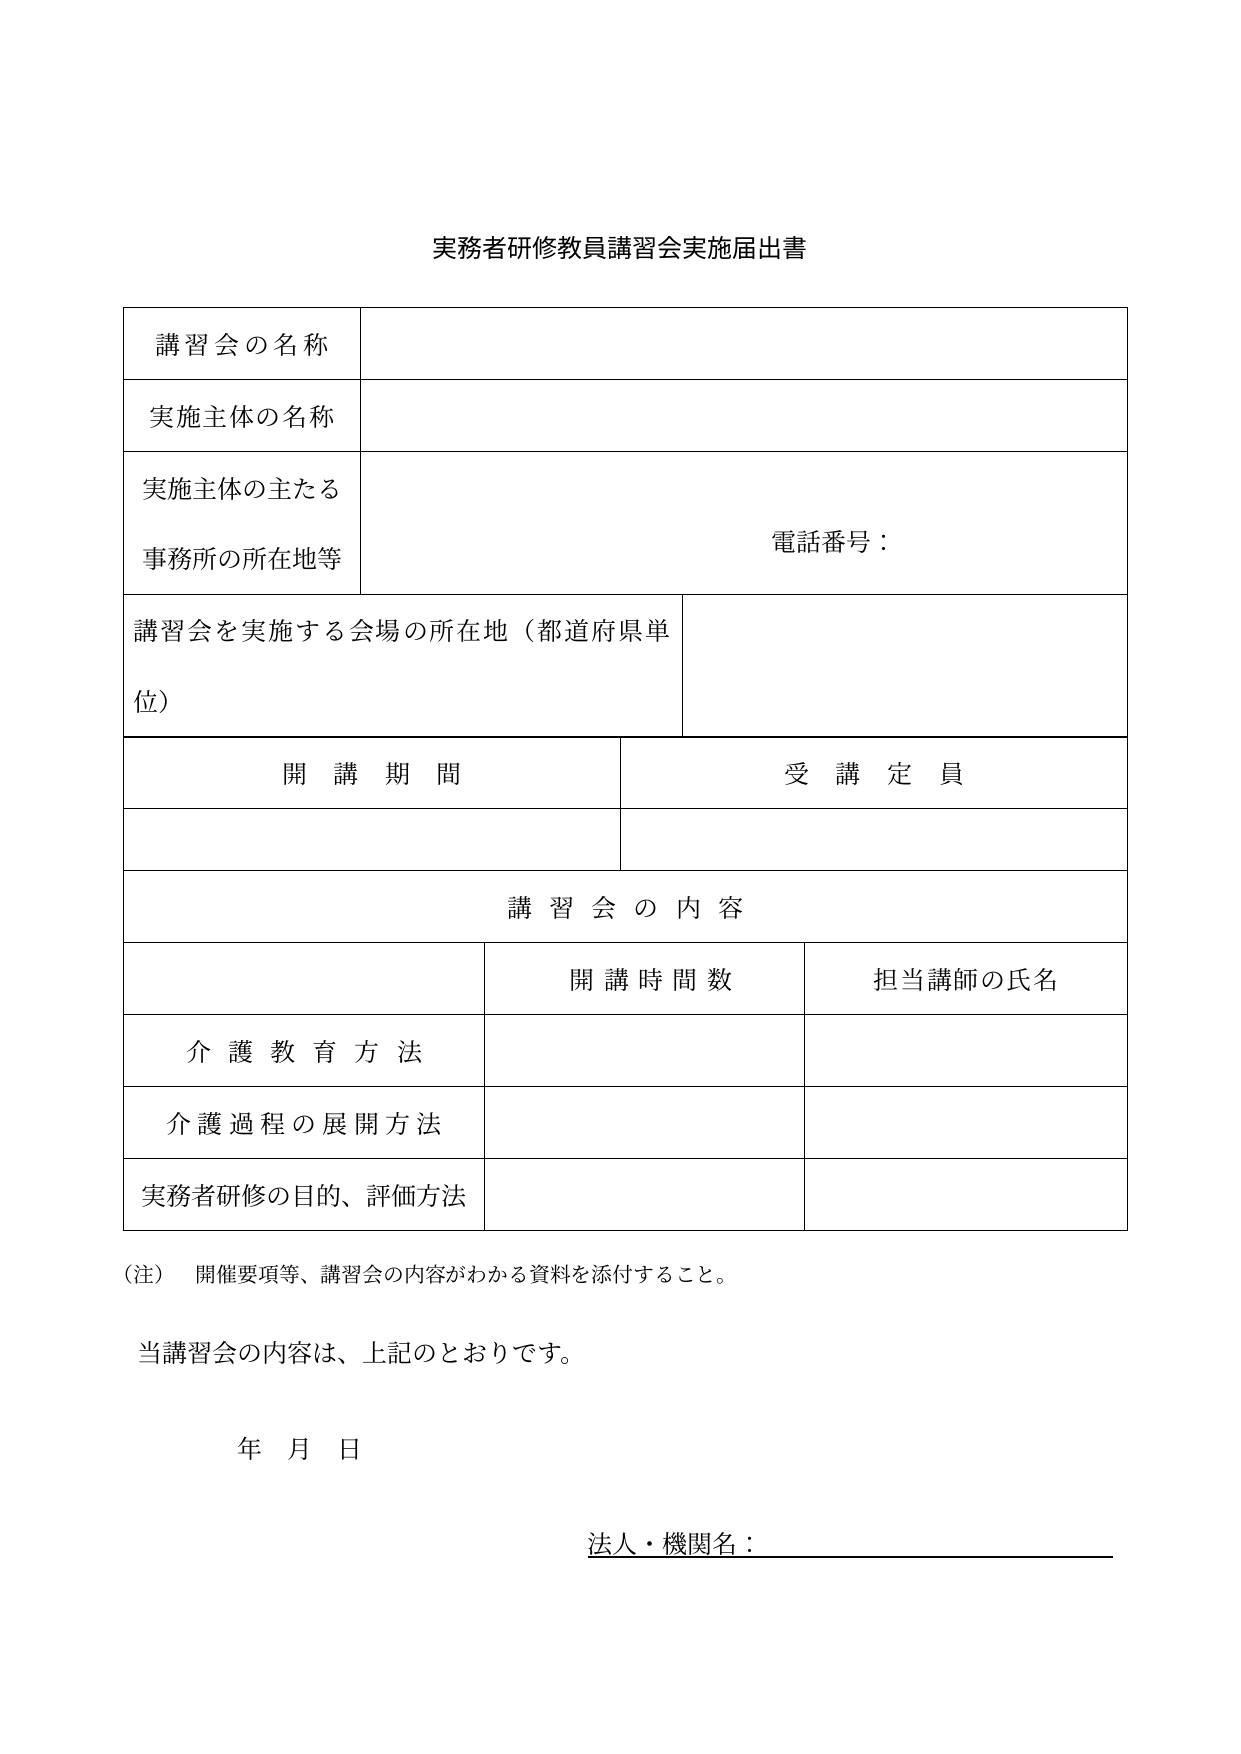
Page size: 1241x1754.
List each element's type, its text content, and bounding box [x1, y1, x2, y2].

table_cell 開講時間数 [485, 943, 804, 1014]
table_cell 講習会の内容 [124, 871, 1127, 942]
table_cell [485, 1015, 804, 1086]
table_cell 電話番号： [361, 452, 1127, 594]
text （注） 開催要項等、講習会の内容がわかる資料を添付すること。 [112, 1256, 1128, 1291]
table_cell [621, 809, 1127, 870]
table_cell 開講期間 [124, 738, 620, 808]
table_cell 介護教育方法 [124, 1015, 484, 1086]
text 年 月 日 [112, 1412, 1128, 1483]
table_cell [485, 1087, 804, 1158]
table_cell 担当講師の氏名 [805, 943, 1127, 1014]
table_cell [805, 1087, 1127, 1158]
table_cell [124, 809, 620, 870]
table_cell 実施主体の主たる 事務所の所在地等 [124, 452, 360, 594]
table_header 講習会の名称 [124, 308, 360, 379]
table_cell [124, 943, 484, 1014]
table_cell 介護過程の展開方法 [124, 1087, 484, 1158]
table_cell [805, 1015, 1127, 1086]
table_cell [683, 595, 1127, 736]
table_cell [805, 1159, 1127, 1230]
table_cell 実務者研修の目的、評価方法 [124, 1159, 484, 1230]
table_cell [485, 1159, 804, 1230]
text 実務者研修教員講習会実施届出書 [112, 211, 1128, 282]
text 当講習会の内容は、上記のとおりです。 [112, 1316, 1128, 1387]
table_header [361, 308, 1127, 379]
table_cell 受講定員 [621, 738, 1127, 808]
table_cell 実施主体の名称 [124, 380, 360, 451]
table_cell 講習会を実施する会場の所在地（都道府県単位） [124, 595, 682, 736]
text 法人・機関名： [112, 1508, 1128, 1579]
table_cell [361, 380, 1127, 451]
